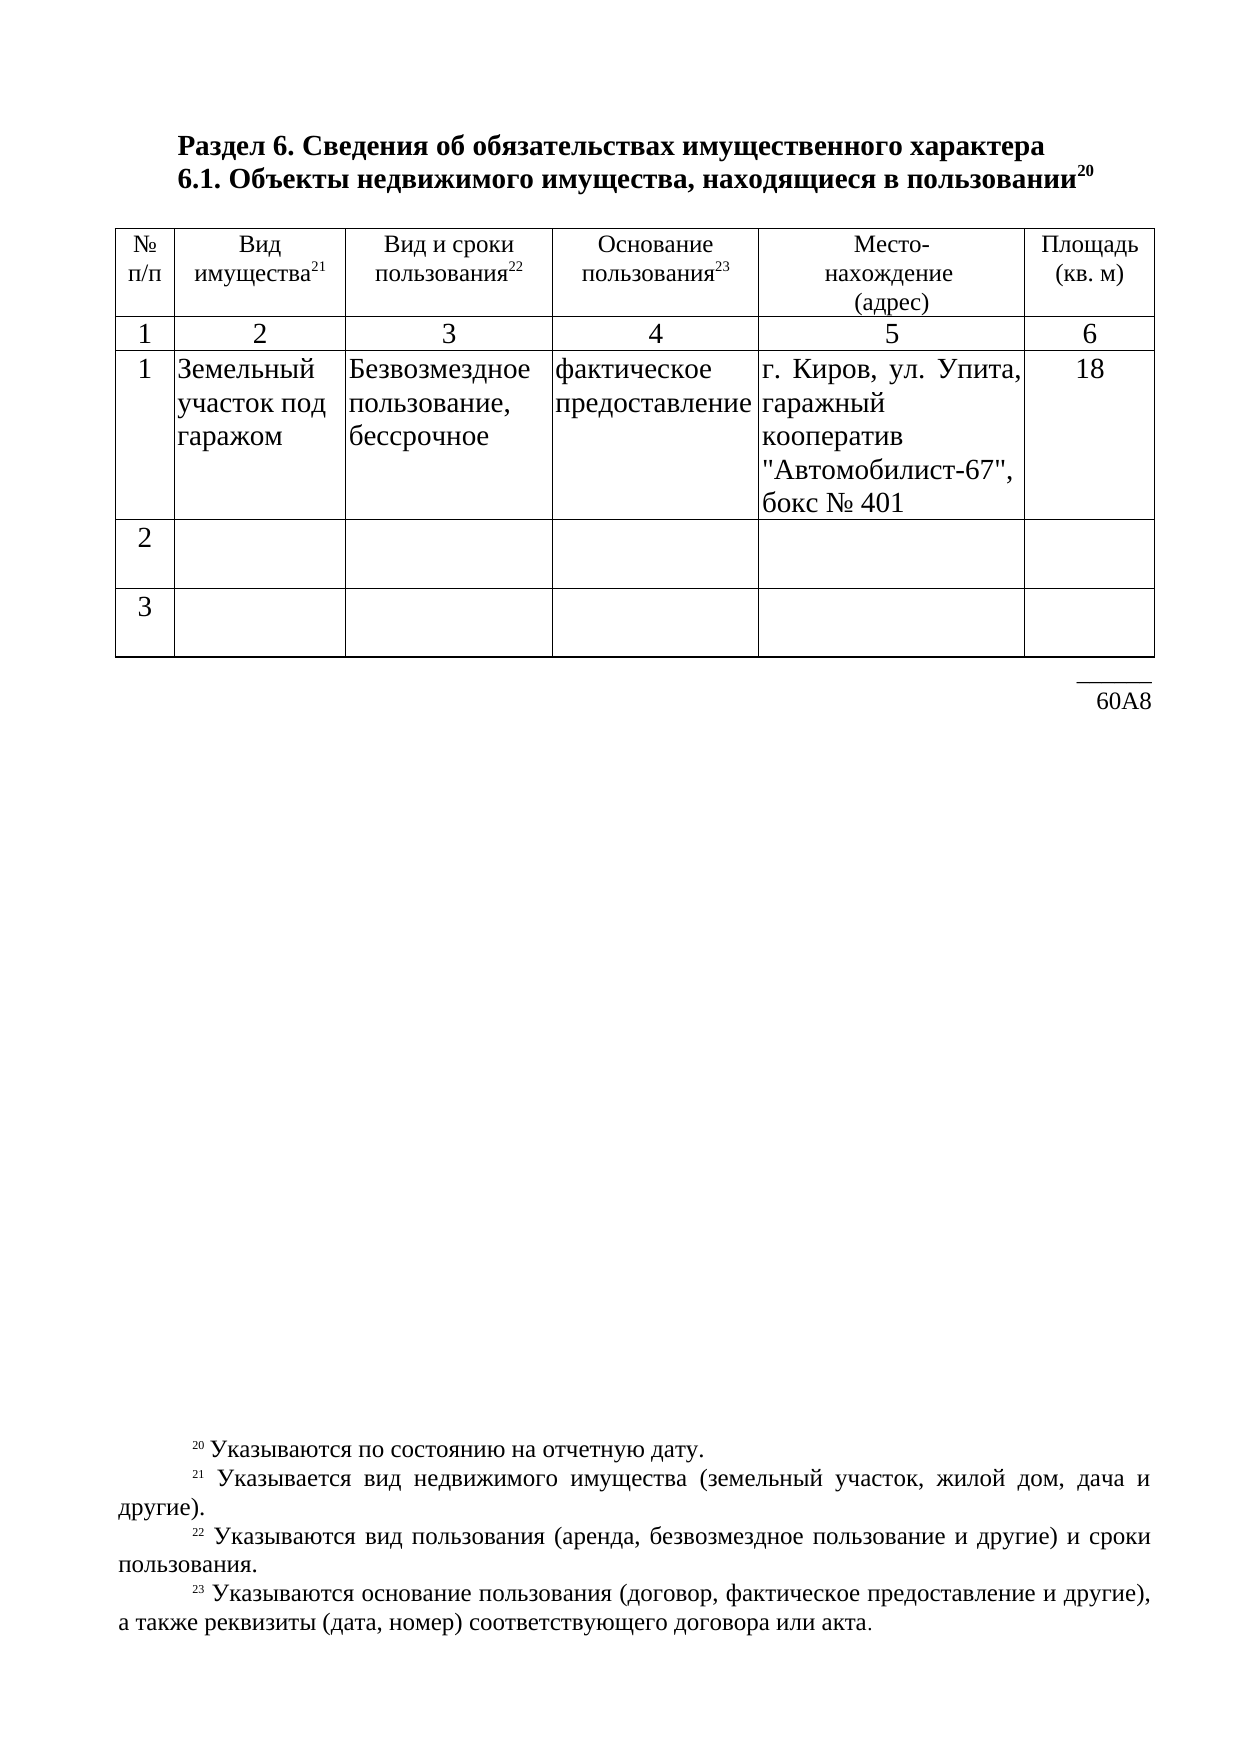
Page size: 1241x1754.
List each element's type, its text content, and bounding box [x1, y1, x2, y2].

table_cell [1025, 589, 1154, 656]
table_cell 6 [1025, 317, 1154, 350]
table_cell [553, 520, 758, 588]
table_cell 3 [346, 317, 552, 350]
table_cell 1 [116, 317, 174, 350]
table_header № п/п [116, 229, 174, 316]
table_cell г. Киров, ул. Упита, гаражный кооператив "Автомобилист-67", бокс № 401 [759, 351, 1024, 519]
table_cell 2 [116, 520, 174, 588]
table_cell [759, 520, 1024, 588]
table_cell [346, 589, 552, 656]
table_cell 1 [116, 351, 174, 519]
table_cell 18 [1025, 351, 1154, 519]
table_cell 2 [175, 317, 345, 350]
table_cell [759, 589, 1024, 656]
table_cell 3 [116, 589, 174, 656]
table_cell Земельный участок под гаражом [175, 351, 345, 519]
table_cell [1025, 520, 1154, 588]
table_cell 5 [759, 317, 1024, 350]
table_header Вид и сроки пользования [346, 229, 552, 316]
table_header Основание пользования [553, 229, 758, 316]
text 6.1. Объекты недвижимого имущества, находящиеся в пользовании [118, 161, 1152, 195]
text ______ [118, 658, 1152, 686]
table_header Место- нахождение (адрес) [759, 229, 1024, 316]
table_cell [553, 589, 758, 656]
table_cell [175, 589, 345, 656]
text Раздел 6. Сведения об обязательствах имущественного характера [118, 128, 1152, 161]
table_cell фактическое предоставление [553, 351, 758, 519]
table_cell 4 [553, 317, 758, 350]
table_cell [346, 520, 552, 588]
table_header Площадь (кв. м) [1025, 229, 1154, 316]
table_header Вид имущества [175, 229, 345, 316]
table_cell [175, 520, 345, 588]
table_cell Безвозмездное пользование, бессрочное [346, 351, 552, 519]
text 60A8 [118, 686, 1152, 715]
